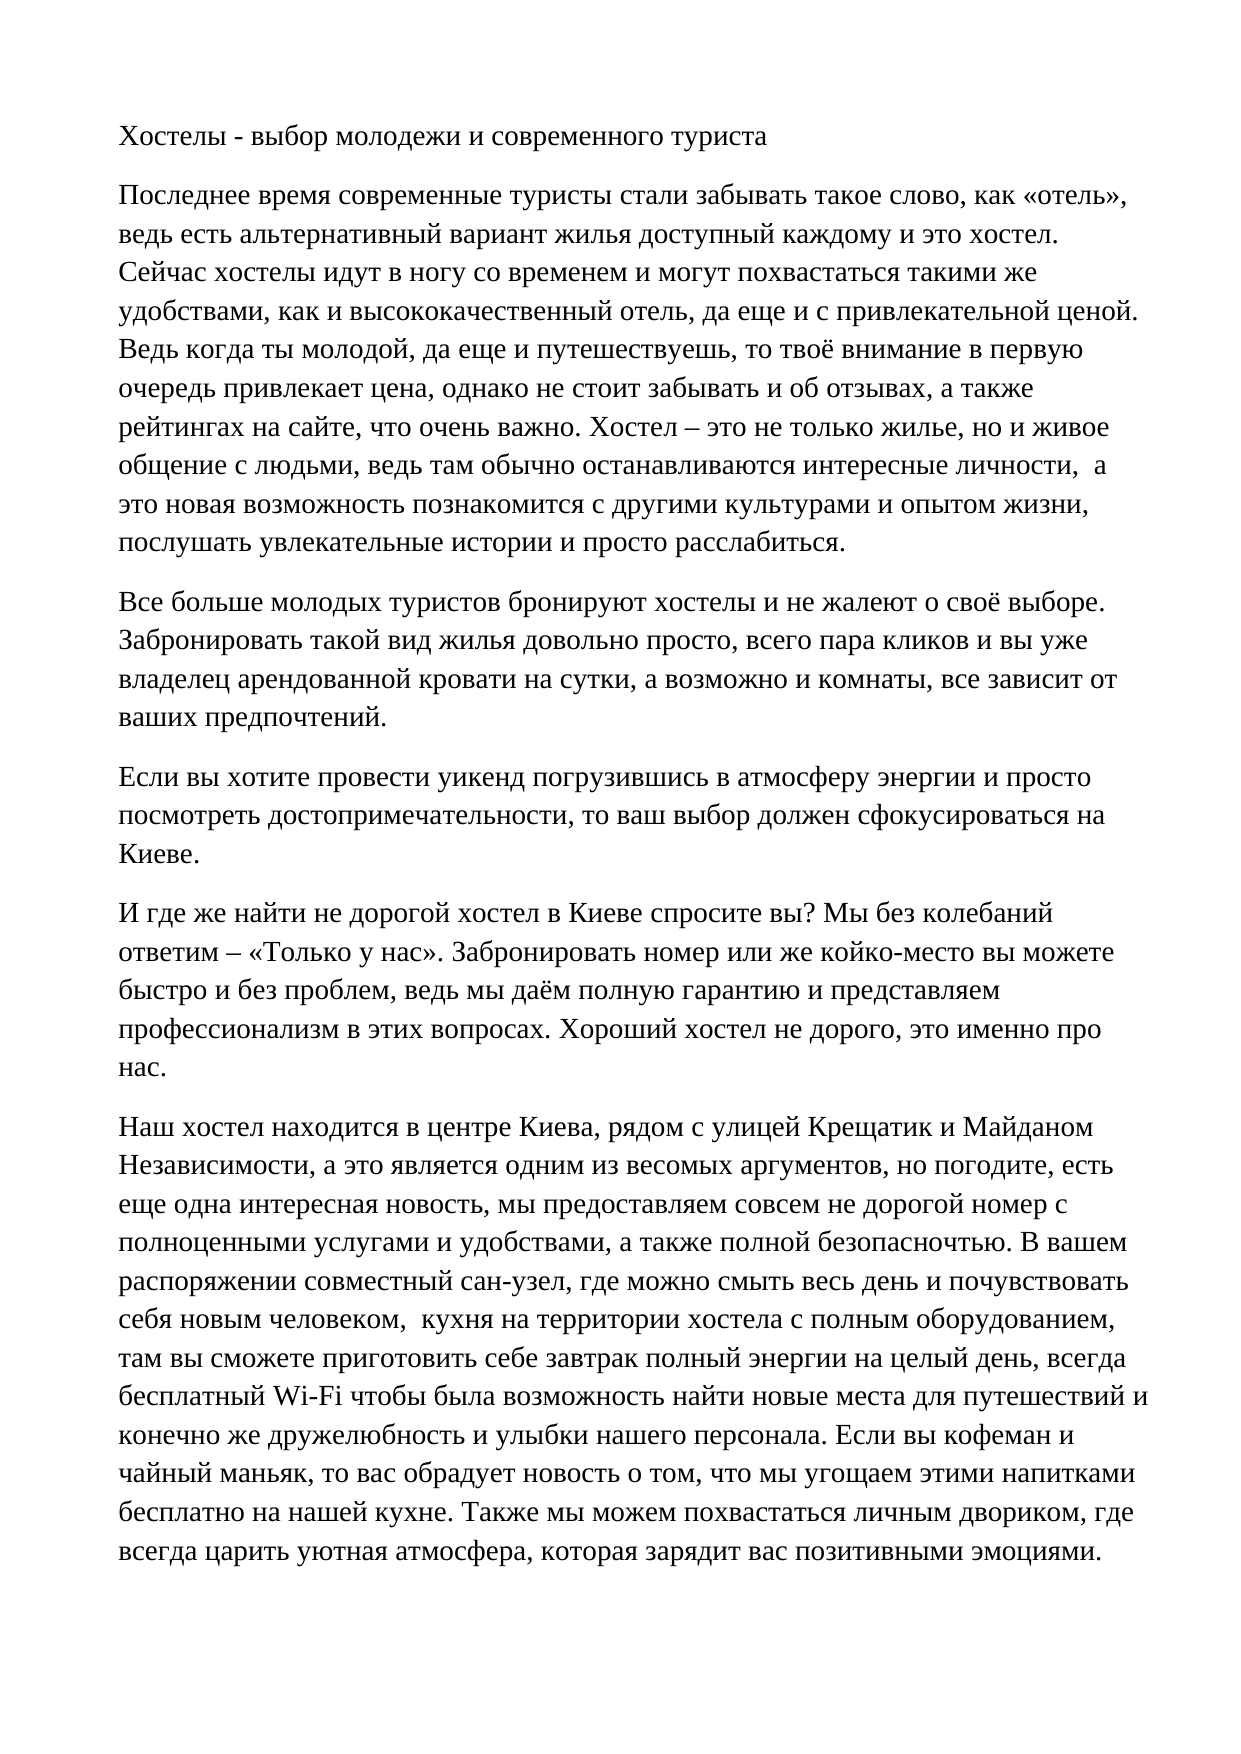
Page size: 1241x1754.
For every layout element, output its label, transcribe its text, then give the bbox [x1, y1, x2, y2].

text Если вы хотите провести уикенд погрузившись в атмосферу энергии и просто посмотреть достопримечательности, то ваш выбор должен сфокусироваться на Киеве. [118, 759, 1152, 869]
text Наш хостел находится в центре Киева, рядом с улицей Крещатик и Майданом Независимости, а это является одним из весомых аргументов, но погодите, есть еще одна интересная новость, мы предоставляем совсем не дорогой номер с полноценными услугами и удобствами, а также полной безопасночтью. В вашем распоряжении совместный сан-узел, где можно смыть весь день и почувствовать себя новым человеком, кухня на территории хостела с полным оборудованием, там вы сможете приготовить себе завтрак полный энергии на целый день, всегда бесплатный Wi-Fi чтобы была возможность найти новые места для путешествий и конечно же дружелюбность и улыбки нашего персонала. Если вы кофеман и чайный маньяк, то вас обрадует новость о том, что мы угощаем этими напитками бесплатно на нашей кухне. Также мы можем похвастаться личным двориком, где всегда царить уютная атмосфера, которая зарядит вас позитивными эмоциями. [118, 1109, 1152, 1566]
text Последнее время современные туристы стали забывать такое слово, как «отель», ведь есть альтернативный вариант жилья доступный каждому и это хостел. Сейчас хостелы идут в ногу со временем и могут похвастаться такими же удобствами, как и высококачественный отель, да еще и с привлекательной ценой. Ведь когда ты молодой, да еще и путешествуешь, то твоё внимание в первую очередь привлекает цена, однако не стоит забывать и об отзывах, а также рейтингах на сайте, что очень важно. Хостел – это не только жилье, но и живое общение с людьми, ведь там обычно останавливаются интересные личности, а это новая возможность познакомится с другими культурами и опытом жизни, послушать увлекательные истории и просто расслабиться. [118, 177, 1152, 558]
text Хостелы - выбор молодежи и современного туриста [118, 118, 1152, 152]
text И где же найти не дорогой хостел в Киеве спросите вы? Мы без колебаний ответим – «Только у нас». Забронировать номер или же койко-место вы можете быстро и без проблем, ведь мы даём полную гарантию и представляем профессионализм в этих вопросах. Хороший хостел не дорого, это именно про нас. [118, 895, 1152, 1083]
text Все больше молодых туристов бронируют хостелы и не жалеют о своё выборе. Забронировать такой вид жилья довольно просто, всего пара кликов и вы уже владелец арендованной кровати на сутки, а возможно и комнаты, все зависит от ваших предпочтений. [118, 584, 1152, 733]
